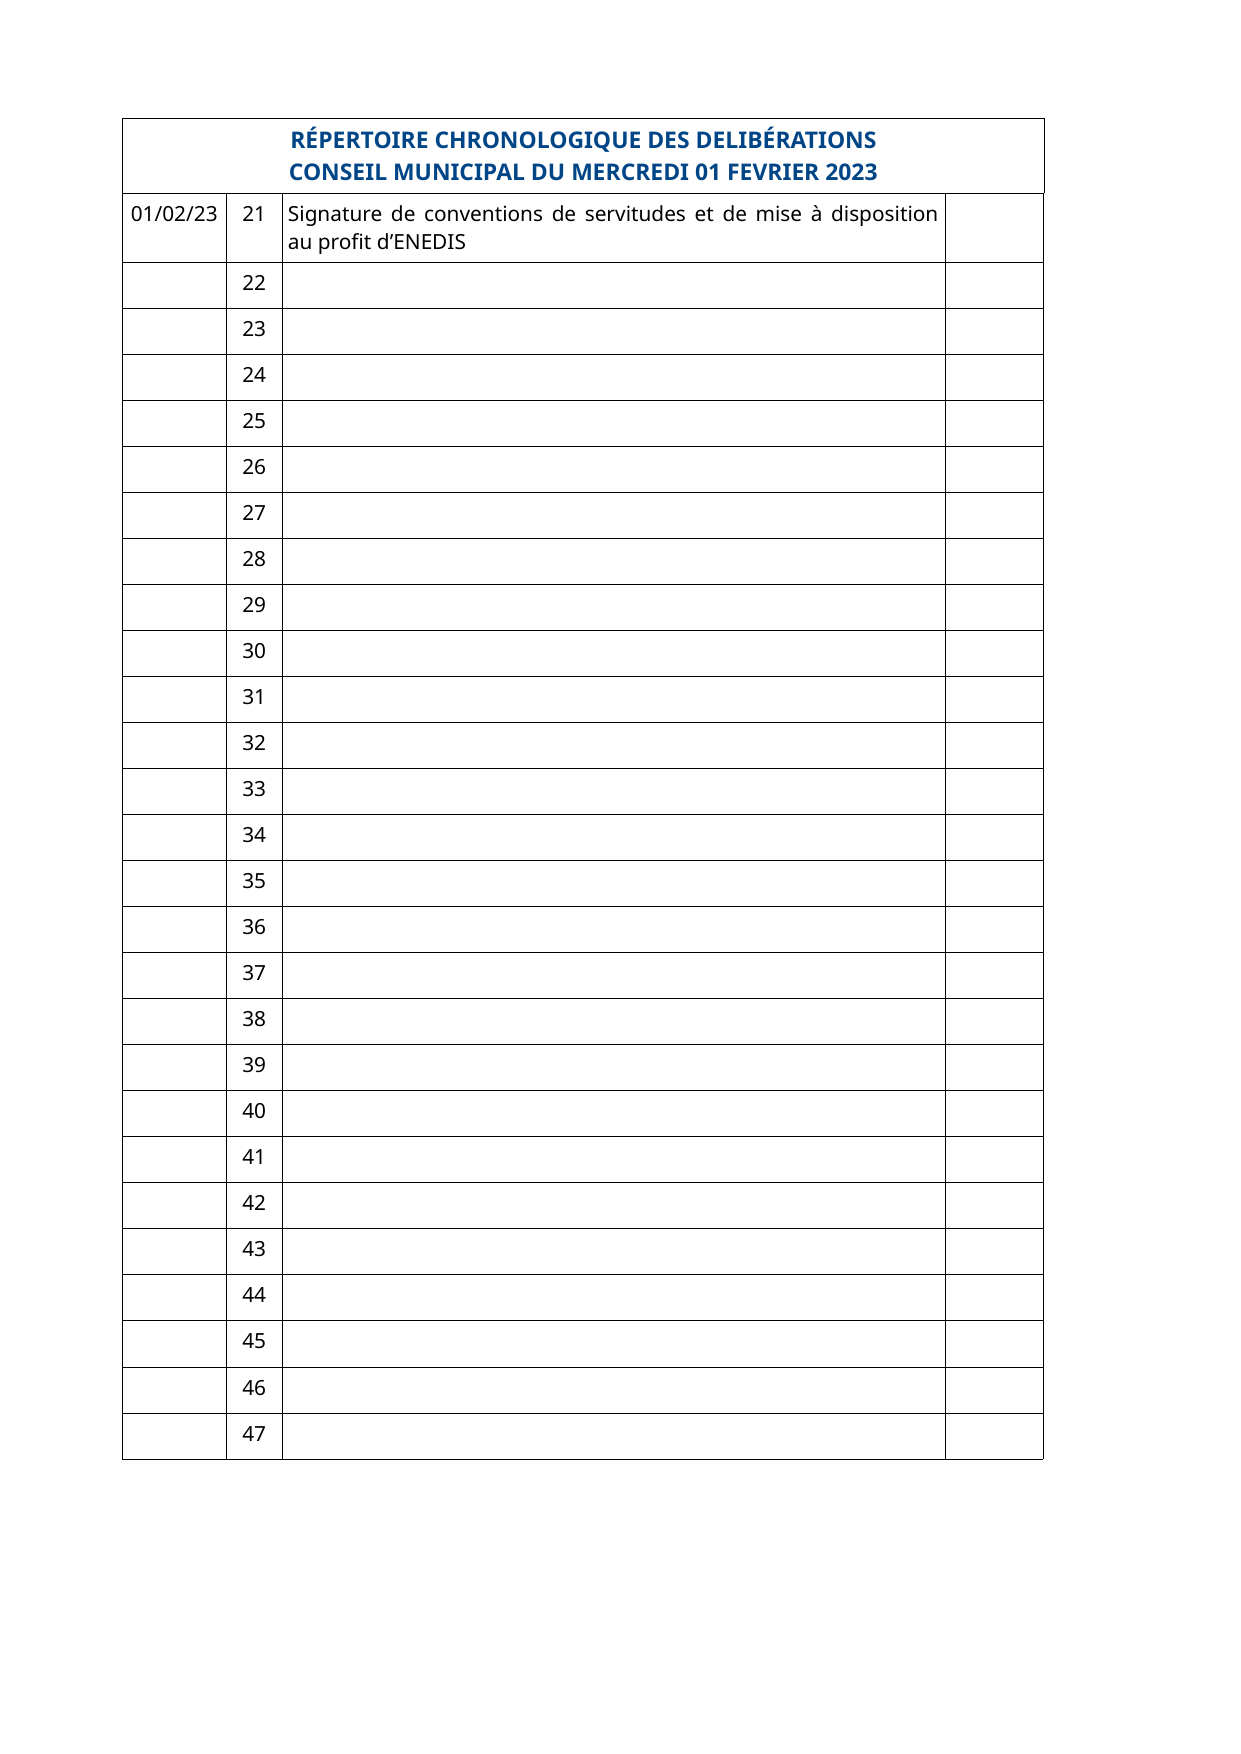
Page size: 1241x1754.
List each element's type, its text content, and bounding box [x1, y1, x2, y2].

table_cell [283, 953, 945, 998]
table_cell [946, 263, 1043, 307]
table_cell [123, 723, 226, 768]
table_cell [946, 194, 1043, 261]
table_cell [123, 861, 226, 906]
table_cell [283, 1137, 945, 1182]
table_cell [946, 677, 1043, 722]
table_cell [946, 953, 1043, 998]
table_cell 21 [227, 194, 282, 261]
table_cell [946, 539, 1043, 584]
table_cell [283, 1091, 945, 1136]
table_cell 01/02/23 [123, 194, 226, 261]
table_cell [123, 263, 226, 307]
table_cell [123, 999, 226, 1044]
table_cell [283, 1368, 945, 1412]
table_cell [946, 861, 1043, 906]
table_cell [946, 1321, 1043, 1366]
table_cell [123, 769, 226, 814]
table_cell [283, 1321, 945, 1366]
table_cell 22 [227, 263, 282, 307]
table_cell [283, 999, 945, 1044]
table_cell [283, 309, 945, 353]
table_cell [946, 907, 1043, 952]
table_cell [283, 263, 945, 307]
table_cell [946, 1275, 1043, 1320]
table_cell 41 [227, 1137, 282, 1182]
table_cell [283, 539, 945, 584]
table_cell [283, 1229, 945, 1274]
table_cell [946, 1229, 1043, 1274]
table_cell [123, 907, 226, 952]
table_cell [283, 447, 945, 492]
table_cell [946, 585, 1043, 630]
table_cell [283, 585, 945, 630]
table_cell 36 [227, 907, 282, 952]
table_cell [946, 401, 1043, 446]
table_cell [123, 1275, 226, 1320]
table_cell [946, 999, 1043, 1044]
table_cell [283, 631, 945, 676]
table_cell 46 [227, 1368, 282, 1412]
table_cell [123, 1414, 226, 1458]
table_cell [946, 1183, 1043, 1228]
table_cell [123, 355, 226, 399]
table_cell [946, 355, 1043, 399]
table_cell [946, 1368, 1043, 1412]
table_cell [946, 309, 1043, 353]
table_cell 33 [227, 769, 282, 814]
table_cell 43 [227, 1229, 282, 1274]
table_cell [123, 1321, 226, 1366]
table_cell 27 [227, 493, 282, 538]
table_cell [283, 1183, 945, 1228]
table_cell [123, 401, 226, 446]
table_cell [123, 1091, 226, 1136]
table_cell 42 [227, 1183, 282, 1228]
table_cell [946, 447, 1043, 492]
table_cell [283, 1275, 945, 1320]
table_cell [123, 493, 226, 538]
table_cell [283, 723, 945, 768]
table_cell [123, 447, 226, 492]
table_cell [123, 677, 226, 722]
table_cell 35 [227, 861, 282, 906]
table_cell [283, 401, 945, 446]
table_cell [946, 723, 1043, 768]
table_cell 29 [227, 585, 282, 630]
table_cell [283, 493, 945, 538]
table_cell [946, 1414, 1043, 1458]
table_cell 38 [227, 999, 282, 1044]
table_cell [123, 953, 226, 998]
table_cell 31 [227, 677, 282, 722]
table_cell [123, 1183, 226, 1228]
table_cell [123, 1229, 226, 1274]
table_cell [283, 861, 945, 906]
table_cell [283, 1414, 945, 1458]
table_cell 34 [227, 815, 282, 860]
table_cell 37 [227, 953, 282, 998]
table_cell 25 [227, 401, 282, 446]
table_cell [123, 1368, 226, 1412]
table_cell [946, 631, 1043, 676]
table_cell [946, 1137, 1043, 1182]
table_header RÉPERTOIRE CHRONOLOGIQUE DES DELIBÉRATIONS CONSEIL MUNICIPAL DU MERCREDI 01 FEVRIER 2023 [123, 119, 1044, 193]
table_cell 47 [227, 1414, 282, 1458]
table_cell [283, 769, 945, 814]
table_cell 40 [227, 1091, 282, 1136]
table_cell 32 [227, 723, 282, 768]
table_cell 30 [227, 631, 282, 676]
table_cell [283, 677, 945, 722]
table_cell [283, 355, 945, 399]
table_cell [123, 815, 226, 860]
table_cell 45 [227, 1321, 282, 1366]
table_cell [123, 1137, 226, 1182]
table_cell 28 [227, 539, 282, 584]
table_cell [946, 815, 1043, 860]
table_cell [283, 907, 945, 952]
table_cell [283, 815, 945, 860]
table_cell Signature de conventions de servitudes et de mise à disposition au profit d’ENEDIS [283, 194, 945, 261]
table_cell 24 [227, 355, 282, 399]
table_cell 39 [227, 1045, 282, 1090]
table_cell [123, 631, 226, 676]
table_cell 44 [227, 1275, 282, 1320]
table_cell [946, 493, 1043, 538]
table_cell [123, 309, 226, 353]
table_cell 26 [227, 447, 282, 492]
table_cell [123, 539, 226, 584]
table_cell [946, 1091, 1043, 1136]
table_cell [123, 585, 226, 630]
table_cell [283, 1045, 945, 1090]
table_cell 23 [227, 309, 282, 353]
table_cell [946, 1045, 1043, 1090]
table_cell [123, 1045, 226, 1090]
table_cell [946, 769, 1043, 814]
